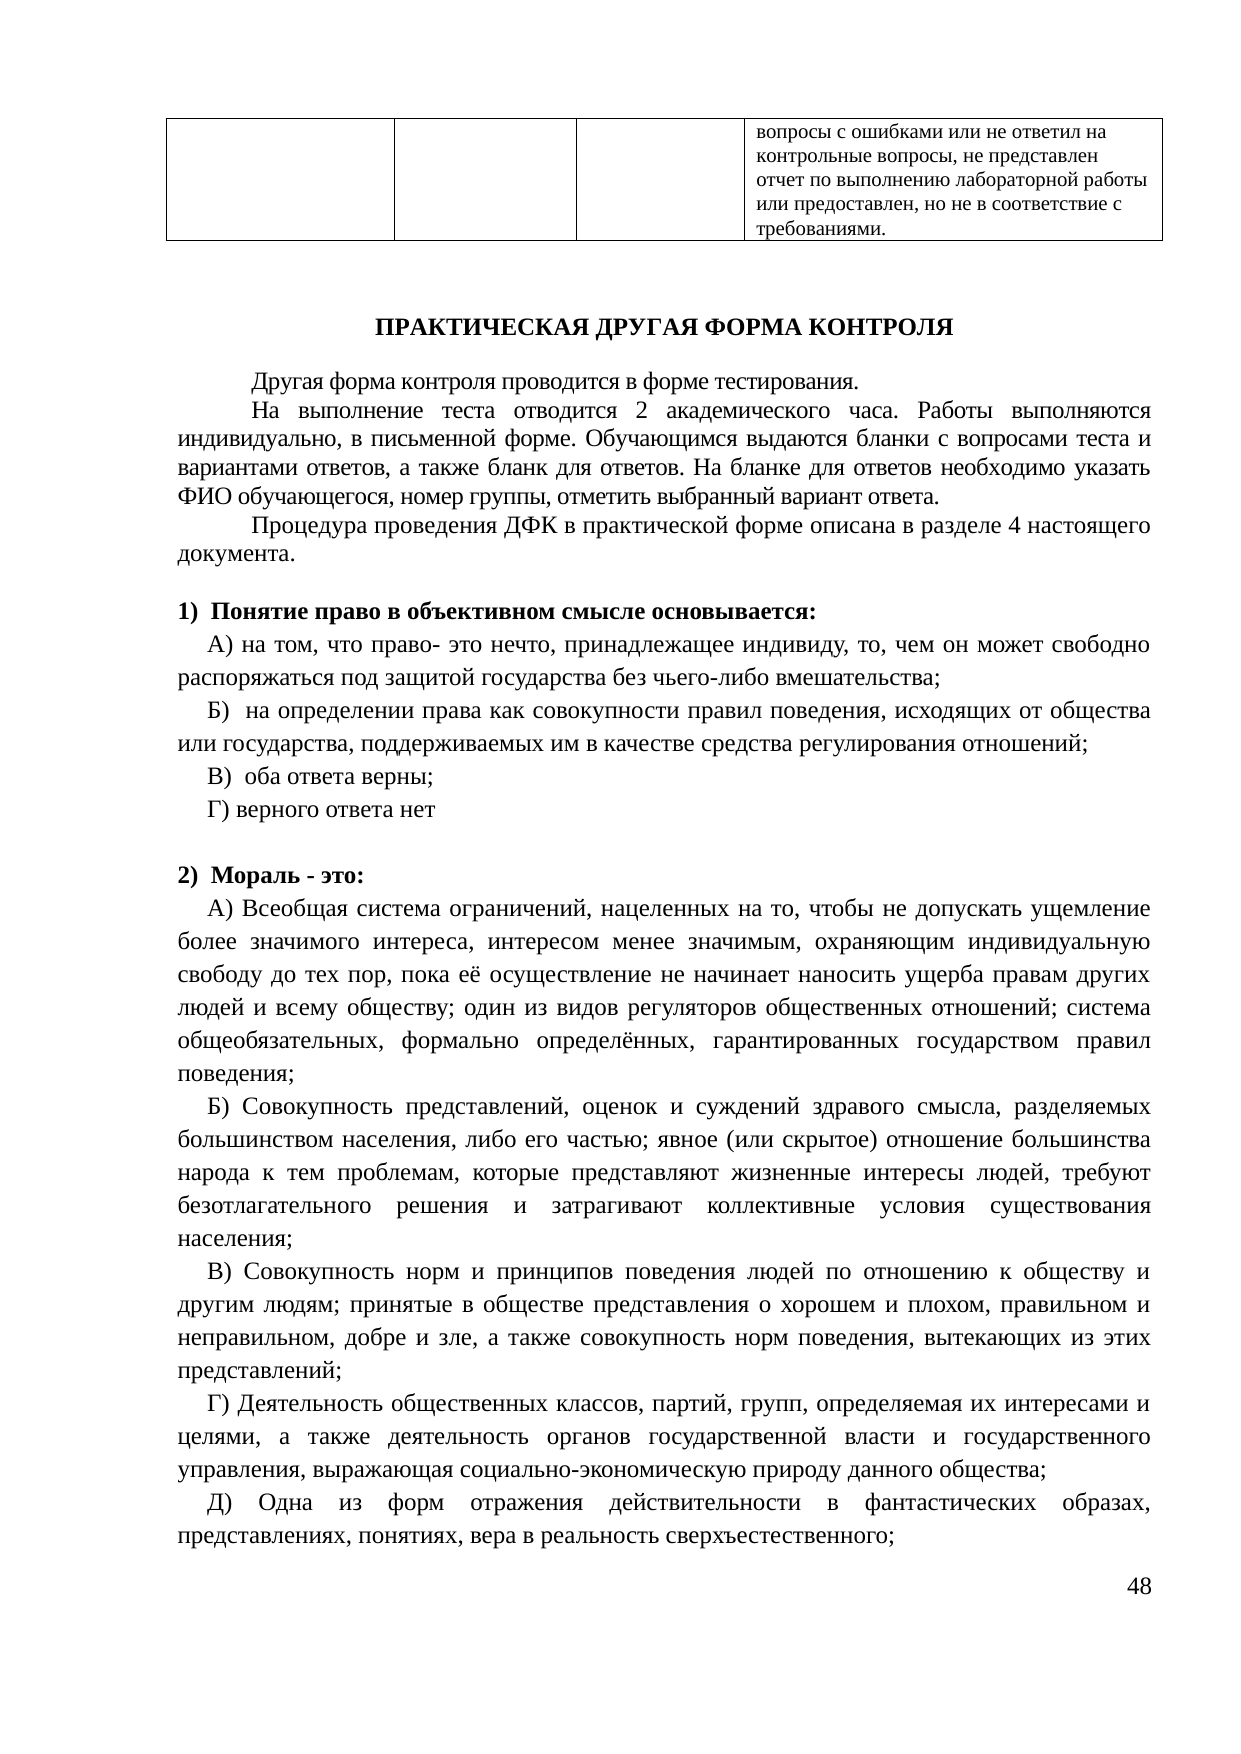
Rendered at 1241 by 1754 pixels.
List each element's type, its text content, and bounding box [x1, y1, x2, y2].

text В) Совокупность норм и принципов поведения людей по отношению к обществу и другим людям; принятые в обществе представления о хорошем и плохом, правильном и неправильном, добре и зле, а также совокупность норм поведения, вытекающих из этих представлений; [177, 1256, 1152, 1384]
text Д) Одна из форм отражения действительности в фантастических образах, представлениях, понятиях, вера в реальность сверхъестественного; [177, 1487, 1152, 1549]
text А) на том, что право- это нечто, принадлежащее индивиду, то, чем он может свободно распоряжаться под защитой государства без чьего-либо вмешательства; [177, 629, 1152, 691]
text А) Всеобщая система ограничений, нацеленных на то, чтобы не допускать ущемление более значимого интереса, интересом менее значимым, охраняющим индивидуальную свободу до тех пор, пока её осуществление не начинает наносить ущерба правам других людей и всему обществу; один из видов регуляторов общественных отношений; система общеобязательных, формально определённых, гарантированных государством правил поведения; [177, 893, 1152, 1087]
table_cell 6 [577, 119, 744, 239]
text Процедура проведения ДФК в практической форме описана в разделе 4 настоящего документа. [177, 510, 1152, 567]
text На выполнение теста отводится 2 академического часа. Работы выполняются индивидуально, в письменной форме. Обучающимся выдаются бланки с вопросами теста и вариантами ответов, а также бланк для ответов. На бланке для ответов необходимо указать ФИО обучающегося, номер группы, отметить выбранный вариант ответа. [177, 395, 1152, 510]
text ПРАКТИЧЕСКАЯ ДРУГАЯ ФОРМА КОНТРОЛЯ [177, 312, 1152, 341]
text Б) на определении права как совокупности правил поведения, исходящих от общества или государства, поддерживаемых им в качестве средства регулирования отношений; [177, 695, 1152, 757]
text Другая форма контроля проводится в форме тестирования. [177, 366, 1152, 395]
text 1) Понятие право в объективном смысле основывается: [177, 596, 1152, 625]
text Б) Совокупность представлений, оценок и суждений здравого смысла, разделяемых большинством населения, либо его частью; явное (или скрытое) отношение большинства народа к тем проблемам, которые представляют жизненные интересы людей, требуют безотлагательного решения и затрагивают коллективные условия существования населения; [177, 1091, 1152, 1252]
text В) оба ответа верны; [177, 761, 1152, 790]
text Г) Деятельность общественных классов, партий, групп, определяемая их интересами и целями, а также деятельность органов государственной власти и государственного управления, выражающая социально-экономическую природу данного общества; [177, 1388, 1152, 1483]
text Г) верного ответа нет [177, 794, 1152, 823]
text 2) Мораль - это: [177, 860, 1152, 889]
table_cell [167, 119, 394, 239]
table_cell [745, 119, 1162, 239]
table_cell 0 [395, 119, 576, 239]
